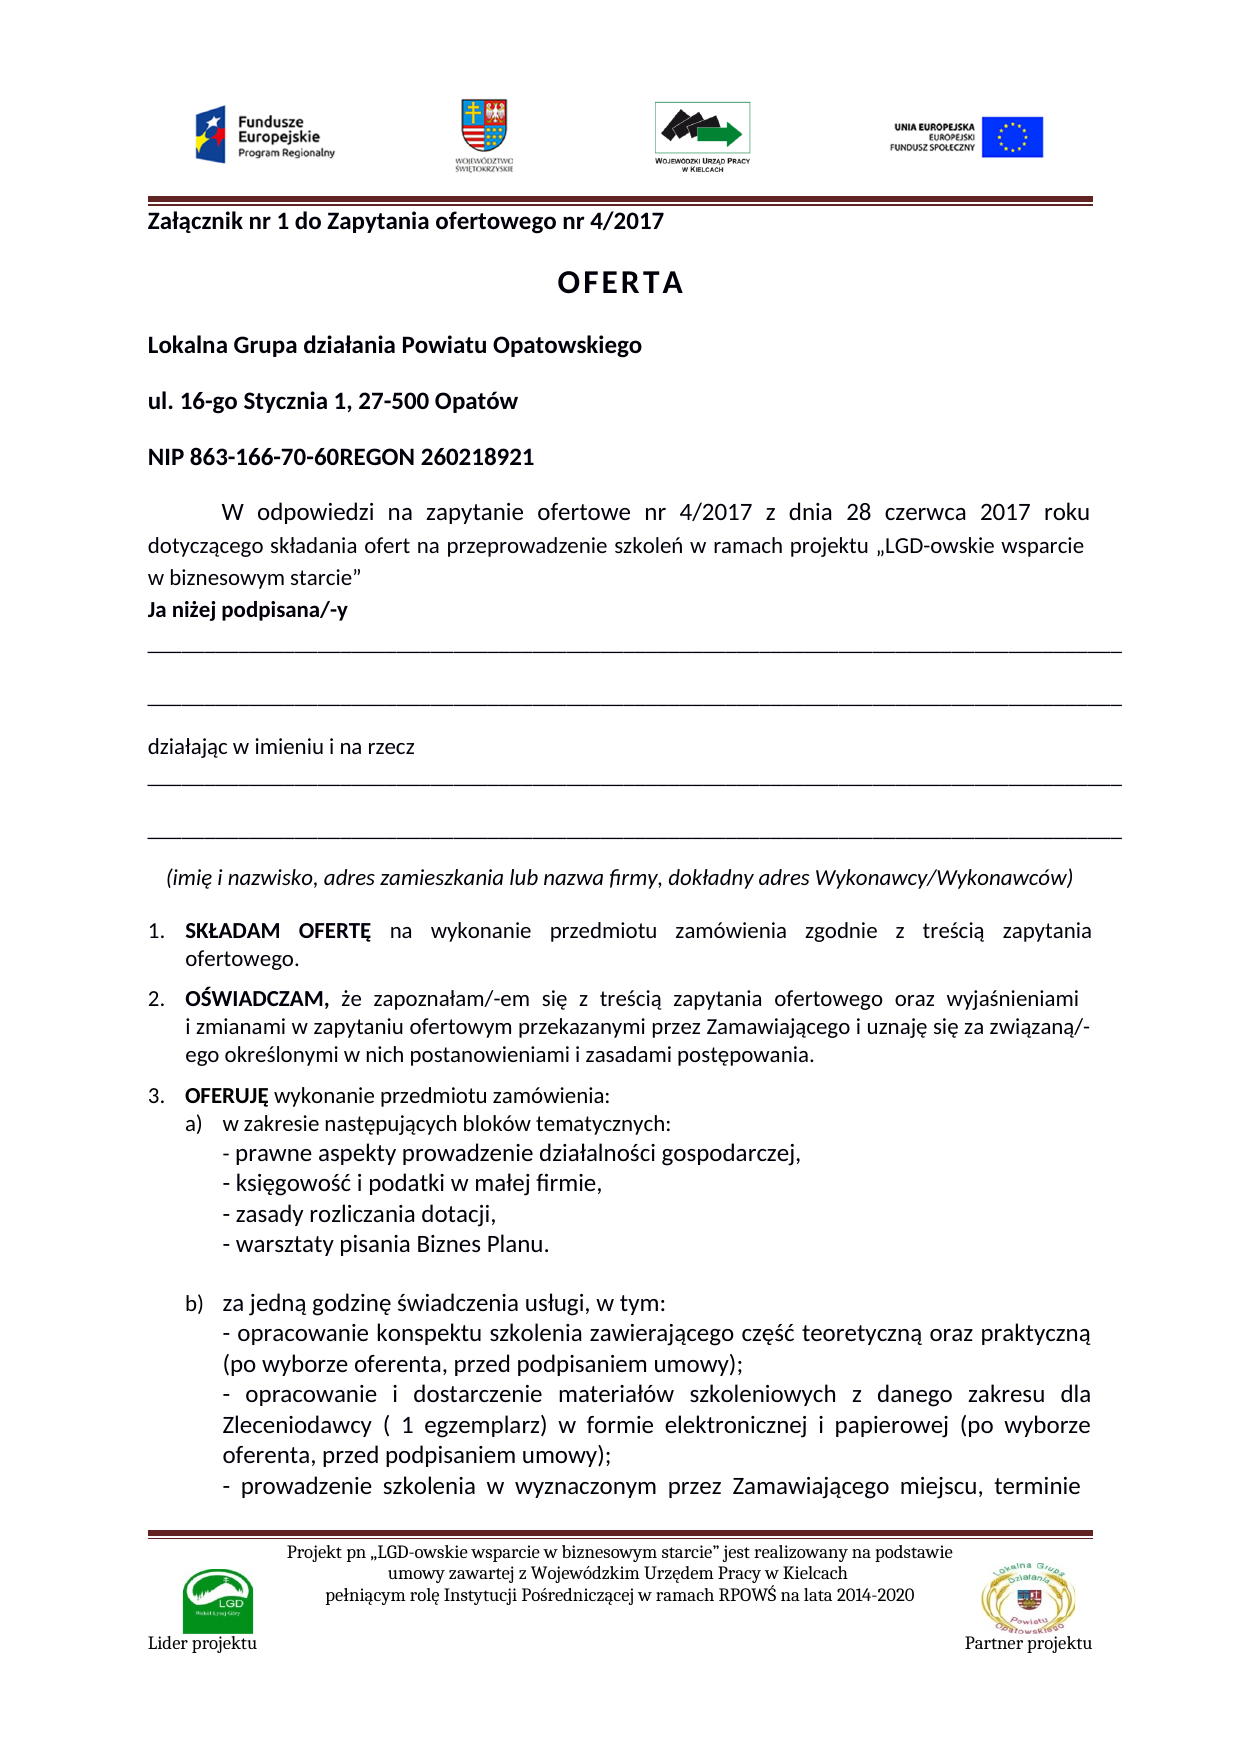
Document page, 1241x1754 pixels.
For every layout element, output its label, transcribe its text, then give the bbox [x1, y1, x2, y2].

text Ja niżej podpisana/-y [148, 596, 1093, 623]
picture [147, 73, 1093, 194]
list w zakresie następujących bloków tematycznych: - prawne aspekty prowadzenie działalności gospodarczej, - księgowość i podatki w małej firmie, - zasady rozliczania dotacji, - warsztaty pisania Biznes Planu. [185, 1109, 1093, 1287]
list OŚWIADCZAM, że zapoznałam/-em się z treścią zapytania ofertowego oraz wyjaśnieniami i zmianami w zapytaniu ofertowym przekazanymi przez Zamawiającego i uznaję się za związaną/-ego określonymi w nich postanowieniami i zasadami postępowania. [148, 984, 1093, 1068]
list OFERUJĘ wykonanie przedmiotu zamówienia: [148, 1081, 1093, 1109]
text ul. 16-go Stycznia 1, 27-500 Opatów [148, 385, 1093, 415]
text W odpowiedzi na zapytanie ofertowe nr 4/2017 z dnia 28 czerwca 2017 roku dotyczącego składania ofert na przeprowadzenie szkoleń w ramach projektu „LGD-owskie wsparcie w biznesowym starcie” [148, 496, 1093, 591]
text (imię i nazwisko, adres zamieszkania lub nazwa firmy, dokładny adres Wykonawcy/Wykonawców) [148, 863, 1093, 891]
text Lokalna Grupa działania Powiatu Opatowskiego [148, 329, 1093, 359]
picture [981, 1563, 1075, 1634]
text OFERTA [148, 261, 1093, 302]
list SKŁADAM OFERTĘ na wykonanie przedmiotu zamówienia zgodnie z treścią zapytania ofertowego. [148, 916, 1093, 972]
text Załącznik nr 1 do Zapytania ofertowego nr 4/2017 [148, 206, 1093, 236]
picture [182, 1569, 254, 1634]
text działając w imieniu i na rzecz [148, 729, 1093, 761]
text NIP 863-166-70-60REGON 260218921 [148, 441, 1093, 471]
